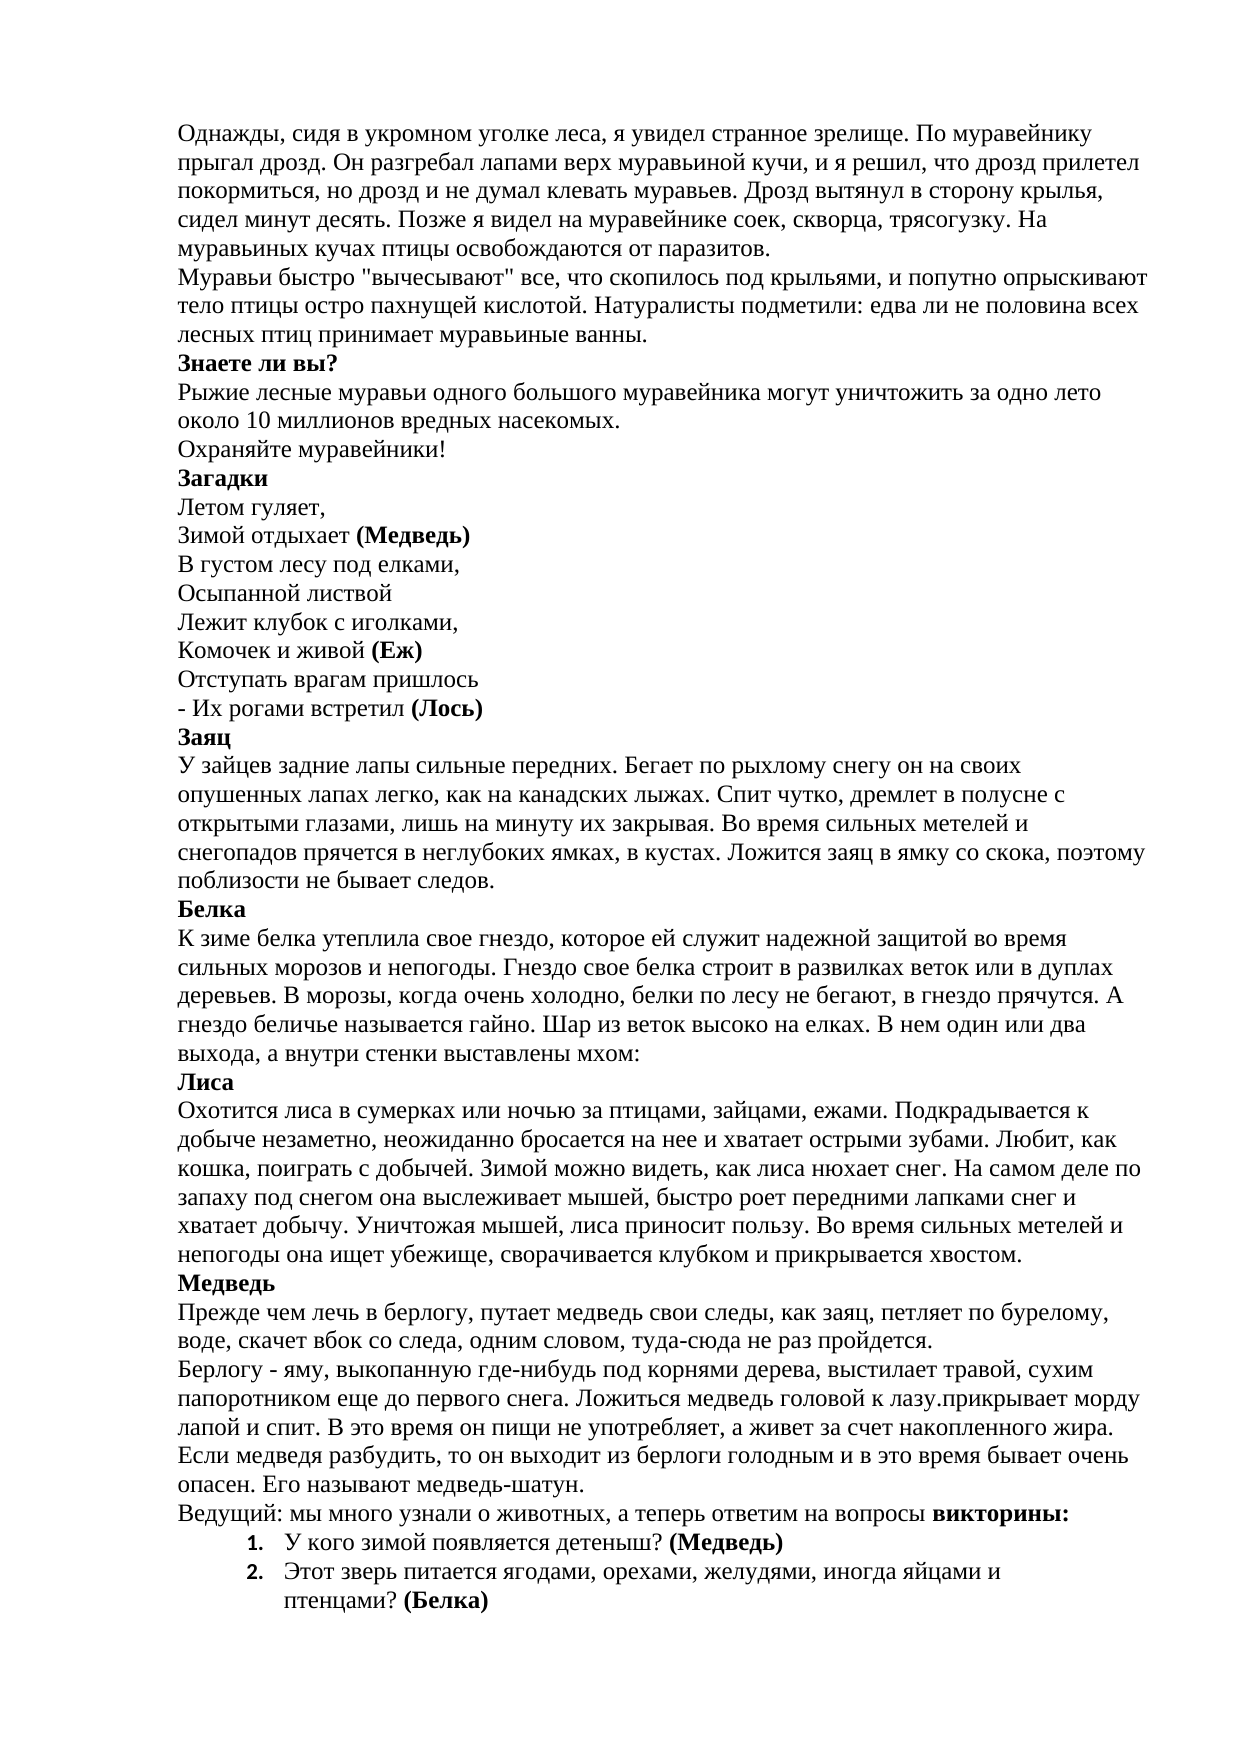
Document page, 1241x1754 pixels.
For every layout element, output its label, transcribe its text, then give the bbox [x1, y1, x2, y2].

text Медведь [177, 1268, 1152, 1297]
text В густом лесу под елками, Осыпанной листвой Лежит клубок с иголками, Комочек и живой (Еж) [177, 549, 1152, 664]
text Однажды, сидя в укромном уголке леса, я увидел странное зрелище. По муравейнику прыгал дрозд. Он разгребал лапами верх муравьиной кучи, и я решил, что дрозд прилетел покормиться, но дрозд и не думал клевать муравьев. Дрозд вытянул в сторону крылья, сидел минут десять. Позже я видел на муравейнике соек, скворца, трясогузку. На муравьиных кучах птицы освобождаются от паразитов. [177, 118, 1152, 262]
text Знаете ли вы? [177, 348, 1152, 377]
text Муравьи быстро "вычесывают" все, что скопилось под крыльями, и попутно опрыскивают тело птицы остро пахнущей кислотой. Натуралисты подметили: едва ли не половина всех лесных птиц принимает муравьиные ванны. [177, 262, 1152, 348]
list Этот зверь питается ягодами, орехами, желудями, иногда яйцами и птенцами? (Белка) [246, 1556, 1152, 1614]
text Если медведя разбудить, то он выходит из берлоги голодным и в это время бывает очень опасен. Его называют медведь-шатун. [177, 1441, 1152, 1498]
text Загадки [177, 463, 1152, 492]
text Охраняйте муравейники! [177, 434, 1152, 463]
text Прежде чем лечь в берлогу, путает медведь свои следы, как заяц, петляет по бурелому, воде, скачет вбок со следа, одним словом, туда-сюда не раз пройдется. [177, 1297, 1152, 1354]
text Охотится лиса в сумерках или ночью за птицами, зайцами, ежами. Подкрадывается к добыче незаметно, неожиданно бросается на нее и хватает острыми зубами. Любит, как кошка, поиграть с добычей. Зимой можно видеть, как лиса нюхает снег. На самом деле по запаху под снегом она выслеживает мышей, быстро роет передними лапками снег и хватает добычу. Уничтожая мышей, лиса приносит пользу. Во время сильных метелей и непогоды она ищет убежище, сворачивается клубком и прикрывается хвостом. [177, 1096, 1152, 1268]
text Заяц [177, 722, 1152, 751]
text Белка [177, 894, 1152, 923]
list У кого зимой появляется детеныш? (Медведь) [246, 1527, 1152, 1556]
text Отступать врагам пришлось - Их рогами встретил (Лось) [177, 664, 1152, 722]
text Берлогу - яму, выкопанную где-нибудь под корнями дерева, выстилает травой, сухим папоротником еще до первого снега. Ложиться медведь головой к лазу.прикрывает морду лапой и спит. В это время он пищи не употребляет, а живет за счет накопленного жира. [177, 1354, 1152, 1441]
text К зиме белка утеплила свое гнездо, которое ей служит надежной защитой во время сильных морозов и непогоды. Гнездо свое белка строит в развилках веток или в дуплах деревьев. В морозы, когда очень холодно, белки по лесу не бегают, в гнездо прячутся. А гнездо беличье называется гайно. Шар из веток высоко на елках. В нем один или два выхода, а внутри стенки выставлены мхом: [177, 923, 1152, 1067]
text У зайцев задние лапы сильные передних. Бегает по рыхлому снегу он на своих опушенных лапах легко, как на канадских лыжах. Спит чутко, дремлет в полусне с открытыми глазами, лишь на минуту их закрывая. Во время сильных метелей и снегопадов прячется в неглубоких ямках, в кустах. Ложится заяц в ямку со скока, поэтому поблизости не бывает следов. [177, 751, 1152, 894]
text Рыжие лесные муравьи одного большого муравейника могут уничтожить за одно лето около 10 миллионов вредных насекомых. [177, 377, 1152, 434]
text Летом гуляет, Зимой отдыхает (Медведь) [177, 492, 1152, 549]
text Ведущий: мы много узнали о животных, а теперь ответим на вопросы викторины: [177, 1498, 1152, 1527]
text Лиса [177, 1067, 1152, 1096]
